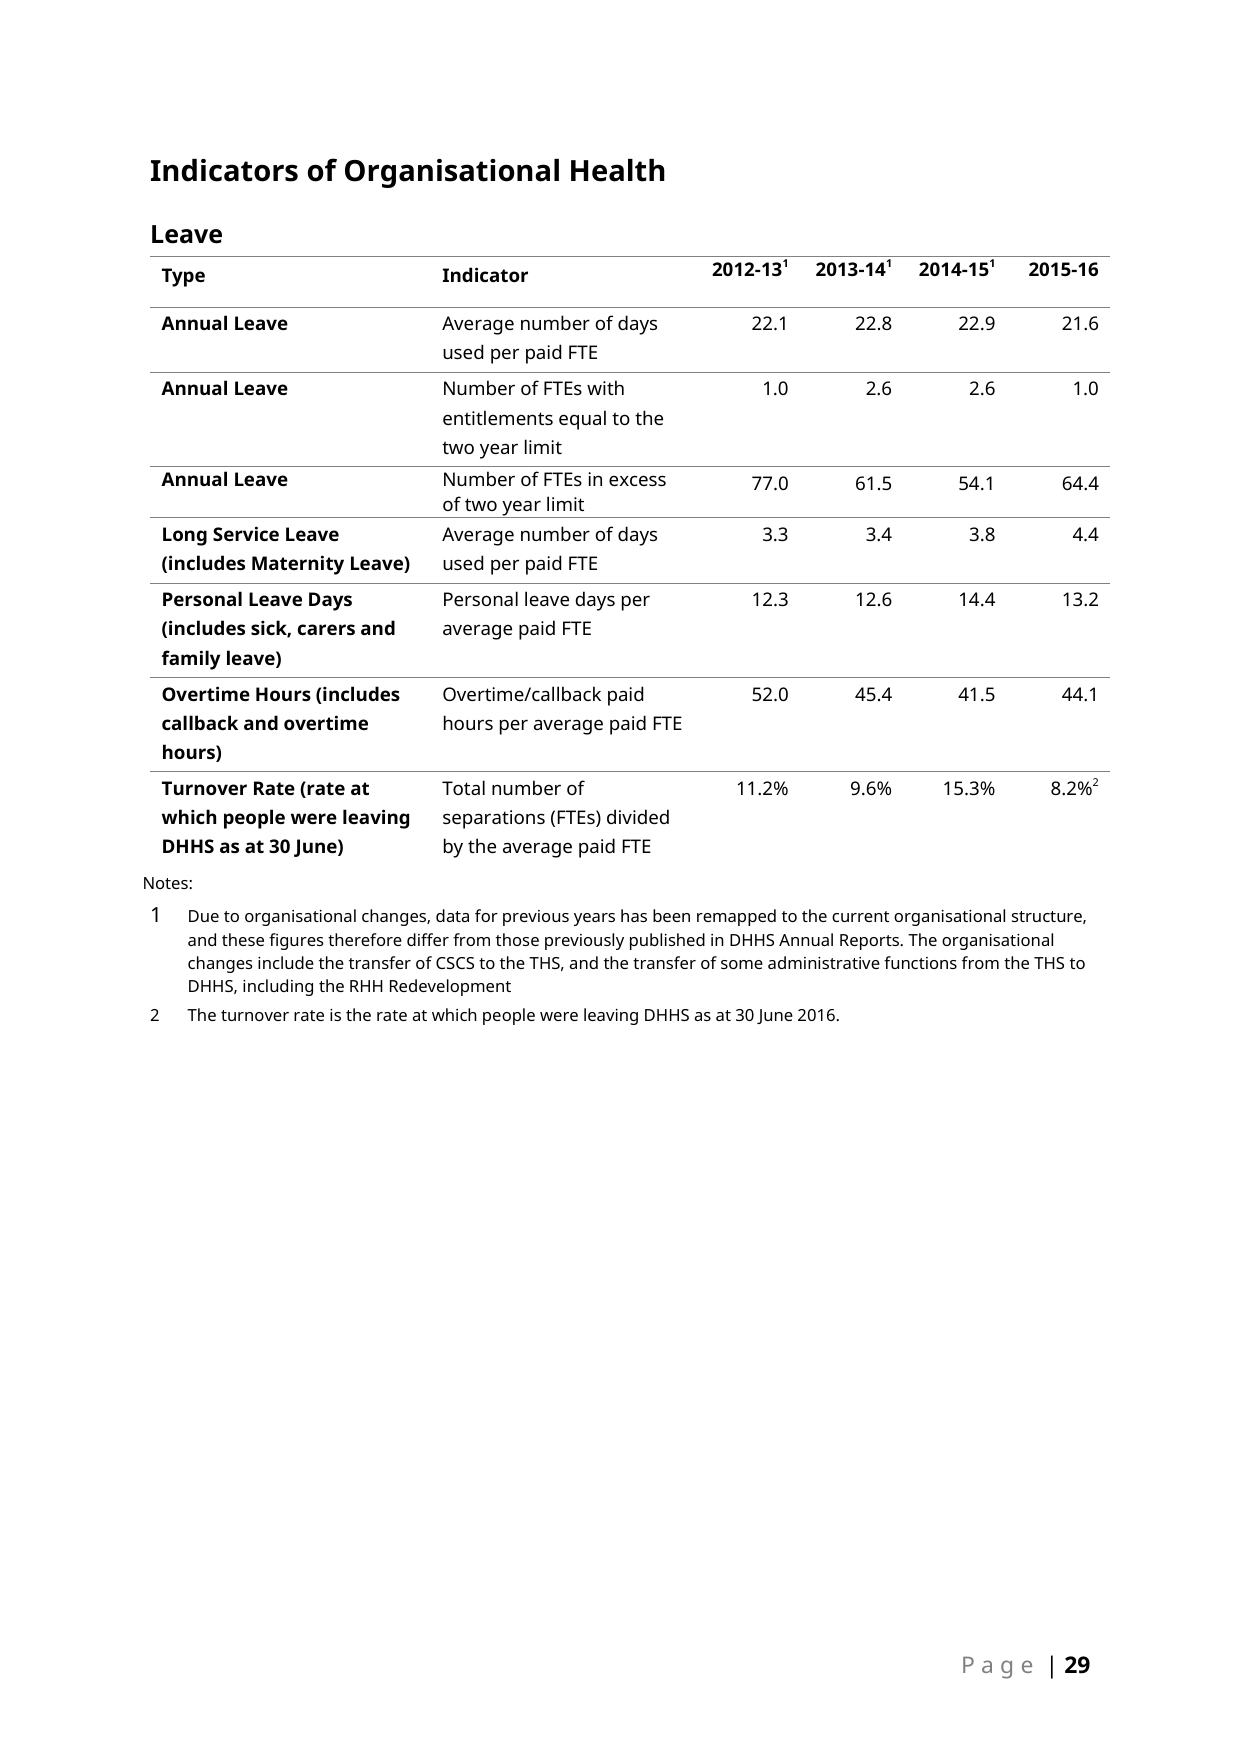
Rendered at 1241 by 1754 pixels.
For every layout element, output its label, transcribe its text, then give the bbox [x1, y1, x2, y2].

table_header 2015-16 [1006, 257, 1110, 306]
table_cell 3.3 [696, 518, 800, 582]
table_cell Personal Leave Days (includes sick, carers and family leave) [150, 584, 431, 677]
table_cell 22.9 [903, 308, 1006, 371]
table_cell 41.5 [903, 678, 1006, 771]
table_cell Number of FTEs with entitlements equal to the two year limit [431, 373, 696, 466]
table_cell 3.8 [903, 518, 1006, 582]
table_header 2014-151 [903, 257, 1006, 306]
table_header 2012-131 [696, 257, 800, 306]
table_cell 21.6 [1006, 308, 1110, 371]
list Due to organisational changes, data for previous years has been remapped to the current organisational structure, and these figures therefore differ from those previously published in DHHS Annual Reports. The organisational changes include the transfer of CSCS to the THS, and the transfer of some administrative functions from the THS to DHHS, including the RHH Redevelopment [150, 900, 1090, 997]
table_cell 15.3% [903, 772, 1006, 865]
table_cell 13.2 [1006, 584, 1110, 677]
table_cell Average number of days used per paid FTE [431, 518, 696, 582]
table_cell 61.5 [800, 467, 903, 517]
table_cell 54.1 [903, 467, 1006, 517]
table_cell Annual Leave [150, 467, 431, 517]
table_header Type [150, 257, 431, 306]
table_cell Personal leave days per average paid FTE [431, 584, 696, 677]
table_header 2013-141 [800, 257, 903, 306]
table_cell 11.2% [696, 772, 800, 865]
table_cell Overtime/callback paid hours per average paid FTE [431, 678, 696, 771]
table_cell 2.6 [800, 373, 903, 466]
table_cell Annual Leave [150, 373, 431, 466]
table_cell Turnover Rate (rate at which people were leaving DHHS as at 30 June) [150, 772, 431, 865]
table_cell 1.0 [1006, 373, 1110, 466]
table_cell Number of FTEs in excess of two year limit [431, 467, 696, 517]
subtitle Indicators of Organisational Health [150, 150, 1090, 190]
table_cell 77.0 [696, 467, 800, 517]
table_cell 14.4 [903, 584, 1006, 677]
table_cell Long Service Leave (includes Maternity Leave) [150, 518, 431, 582]
table_cell Overtime Hours (includes callback and overtime hours) [150, 678, 431, 771]
text Notes: [142, 871, 1090, 894]
table_cell Annual Leave [150, 308, 431, 371]
table_cell 12.6 [800, 584, 903, 677]
table_cell 22.8 [800, 308, 903, 371]
table_cell 4.4 [1006, 518, 1110, 582]
table_cell 52.0 [696, 678, 800, 771]
table_header Indicator [431, 257, 696, 306]
subtitle Leave [150, 216, 1090, 251]
table_cell 12.3 [696, 584, 800, 677]
table_cell Average number of days used per paid FTE [431, 308, 696, 371]
table_cell 45.4 [800, 678, 903, 771]
table_cell 9.6% [800, 772, 903, 865]
table_cell 22.1 [696, 308, 800, 371]
table_cell 8.2%2 [1006, 772, 1110, 865]
table_cell 2.6 [903, 373, 1006, 466]
table_cell Total number of separations (FTEs) divided by the average paid FTE [431, 772, 696, 865]
table_cell 3.4 [800, 518, 903, 582]
table_cell 1.0 [696, 373, 800, 466]
table_cell 64.4 [1006, 467, 1110, 517]
list The turnover rate is the rate at which people were leaving DHHS as at 30 June 2016. [150, 1003, 1090, 1026]
table_cell 44.1 [1006, 678, 1110, 771]
